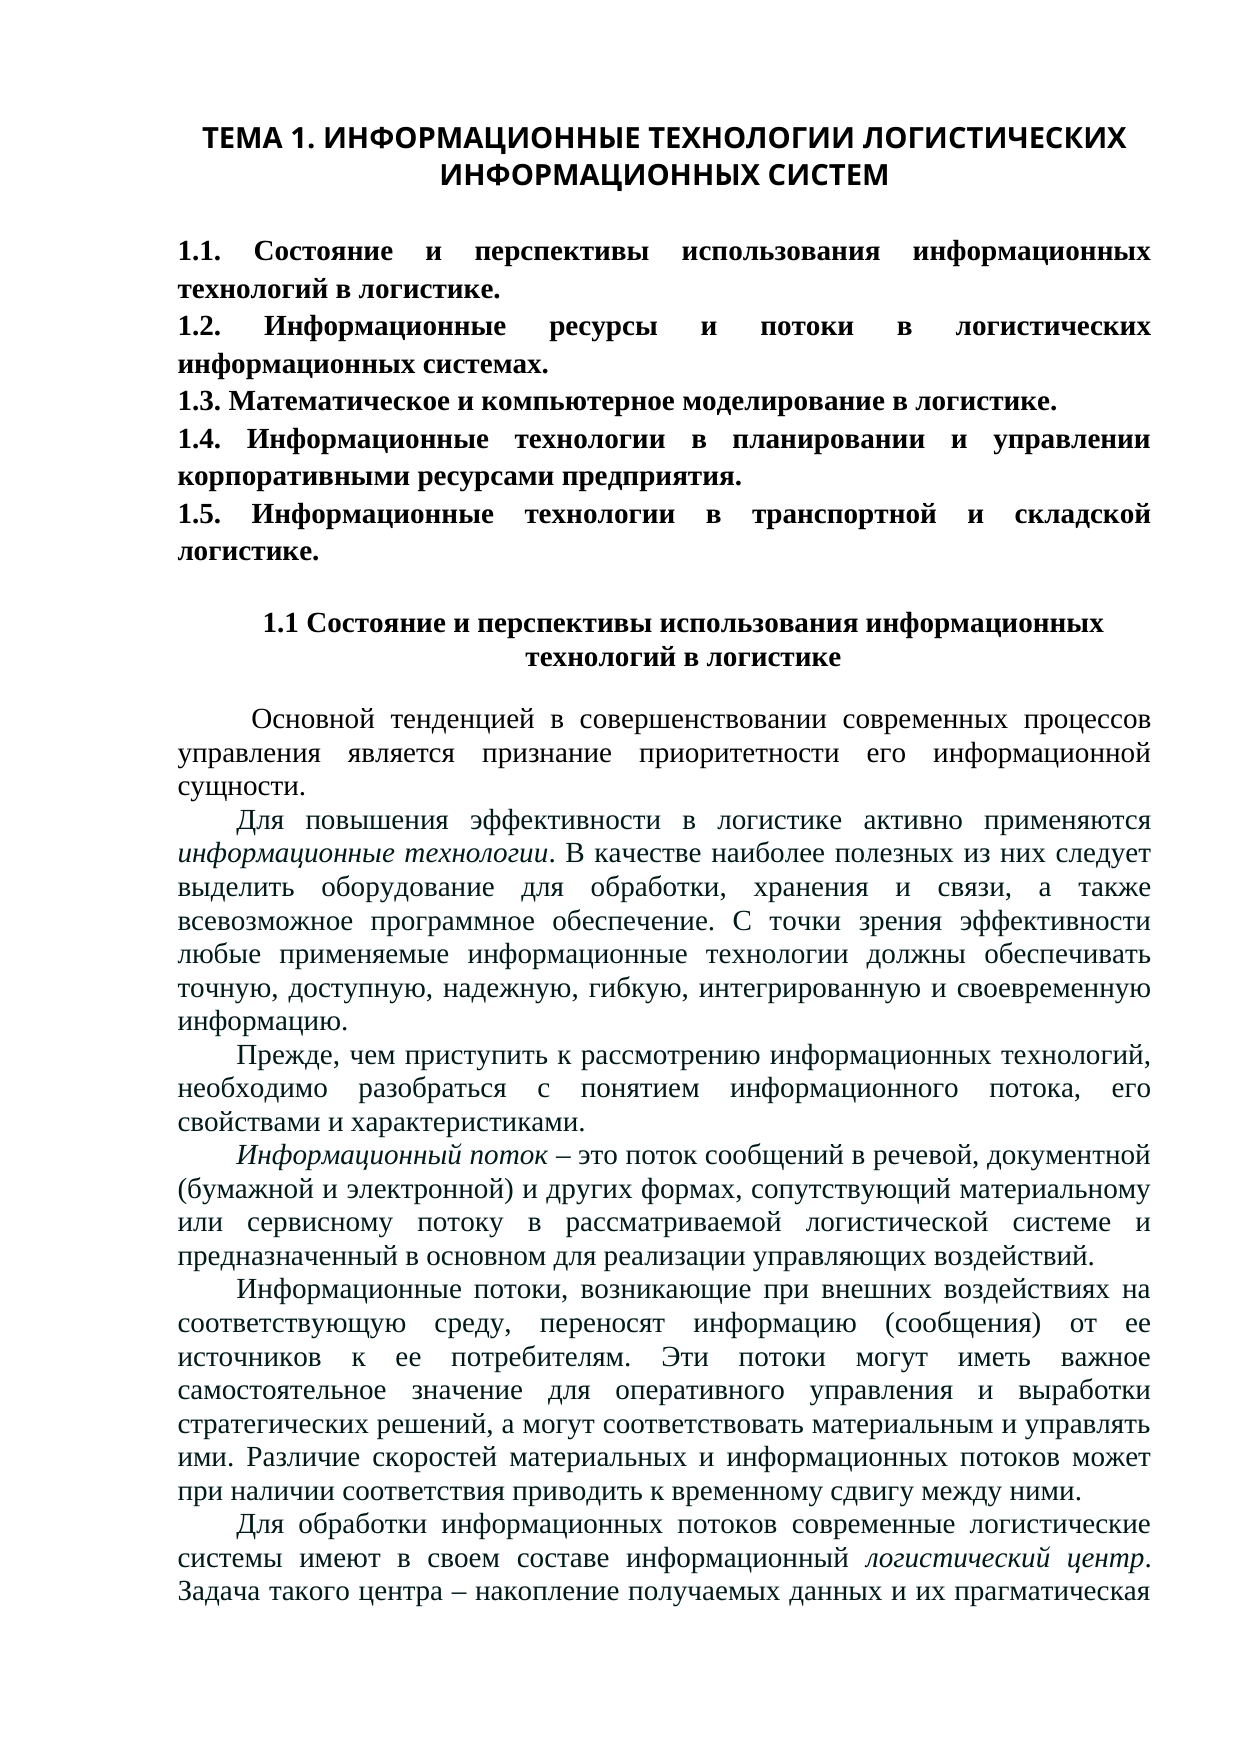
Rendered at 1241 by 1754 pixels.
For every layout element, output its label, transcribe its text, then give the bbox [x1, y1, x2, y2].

text 1.5. Информационные технологии в транспортной и складской логистике. [177, 493, 1152, 568]
subtitle Основной тенденцией в совершенствовании современных процессов управления является признание приоритетности его информационной сущности. [177, 701, 1152, 802]
text Для повышения эффективности в логистике активно применяются информационные технологии. В качестве наиболее полезных из них следует выделить оборудование для обработки, хранения и связи, а также всевозможное программное обеспечение. С точки зрения эффективности любые применяемые информационные технологии должны обеспечивать точную, доступную, надежную, гибкую, интегрированную и своевременную информацию. [177, 802, 1152, 1037]
text ТЕМА 1. ИНФОРМАЦИОННЫЕ ТЕХНОЛОГИИ ЛОГИСТИЧЕСКИХ ИНФОРМАЦИОННЫХ СИСТЕМ [177, 118, 1152, 193]
text 1.2. Информационные ресурсы и потоки в логистических информационных системах. [177, 306, 1152, 381]
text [177, 1506, 1152, 1607]
text 1.4. Информационные технологии в планировании и управлении корпоративными ресурсами предприятия. [177, 418, 1152, 493]
text 1.1. Состояние и перспективы использования информационных технологий в логистике. [177, 231, 1152, 306]
text 1.1 Состояние и перспективы использования информационных технологий в логистике [215, 606, 1152, 673]
text Информационные потоки, возникающие при внешних воздействиях на соответствующую среду, переносят информацию (сообщения) от ее источников к ее потребителям. Эти потоки могут иметь важное самостоятельное значение для оперативного управления и выработки стратегических решений, а могут соответствовать материальным и управлять ими. Различие скоростей материальных и информационных потоков может при наличии соответствия приводить к временному сдвигу между ними. [177, 1272, 1152, 1506]
text Прежде, чем приступить к рассмотрению информационных технологий, необходимо разобраться с понятием информационного потока, его свойствами и характеристиками. [177, 1037, 1152, 1137]
text 1.3. Математическое и компьютерное моделирование в логистике. [177, 381, 1152, 418]
text Информационный поток – это поток сообщений в речевой, документной (бумажной и электронной) и других формах, сопутствующий материальному или сервисному потоку в рассматриваемой логистической системе и предназначенный в основном для реализации управляющих воздействий. [177, 1137, 1152, 1272]
